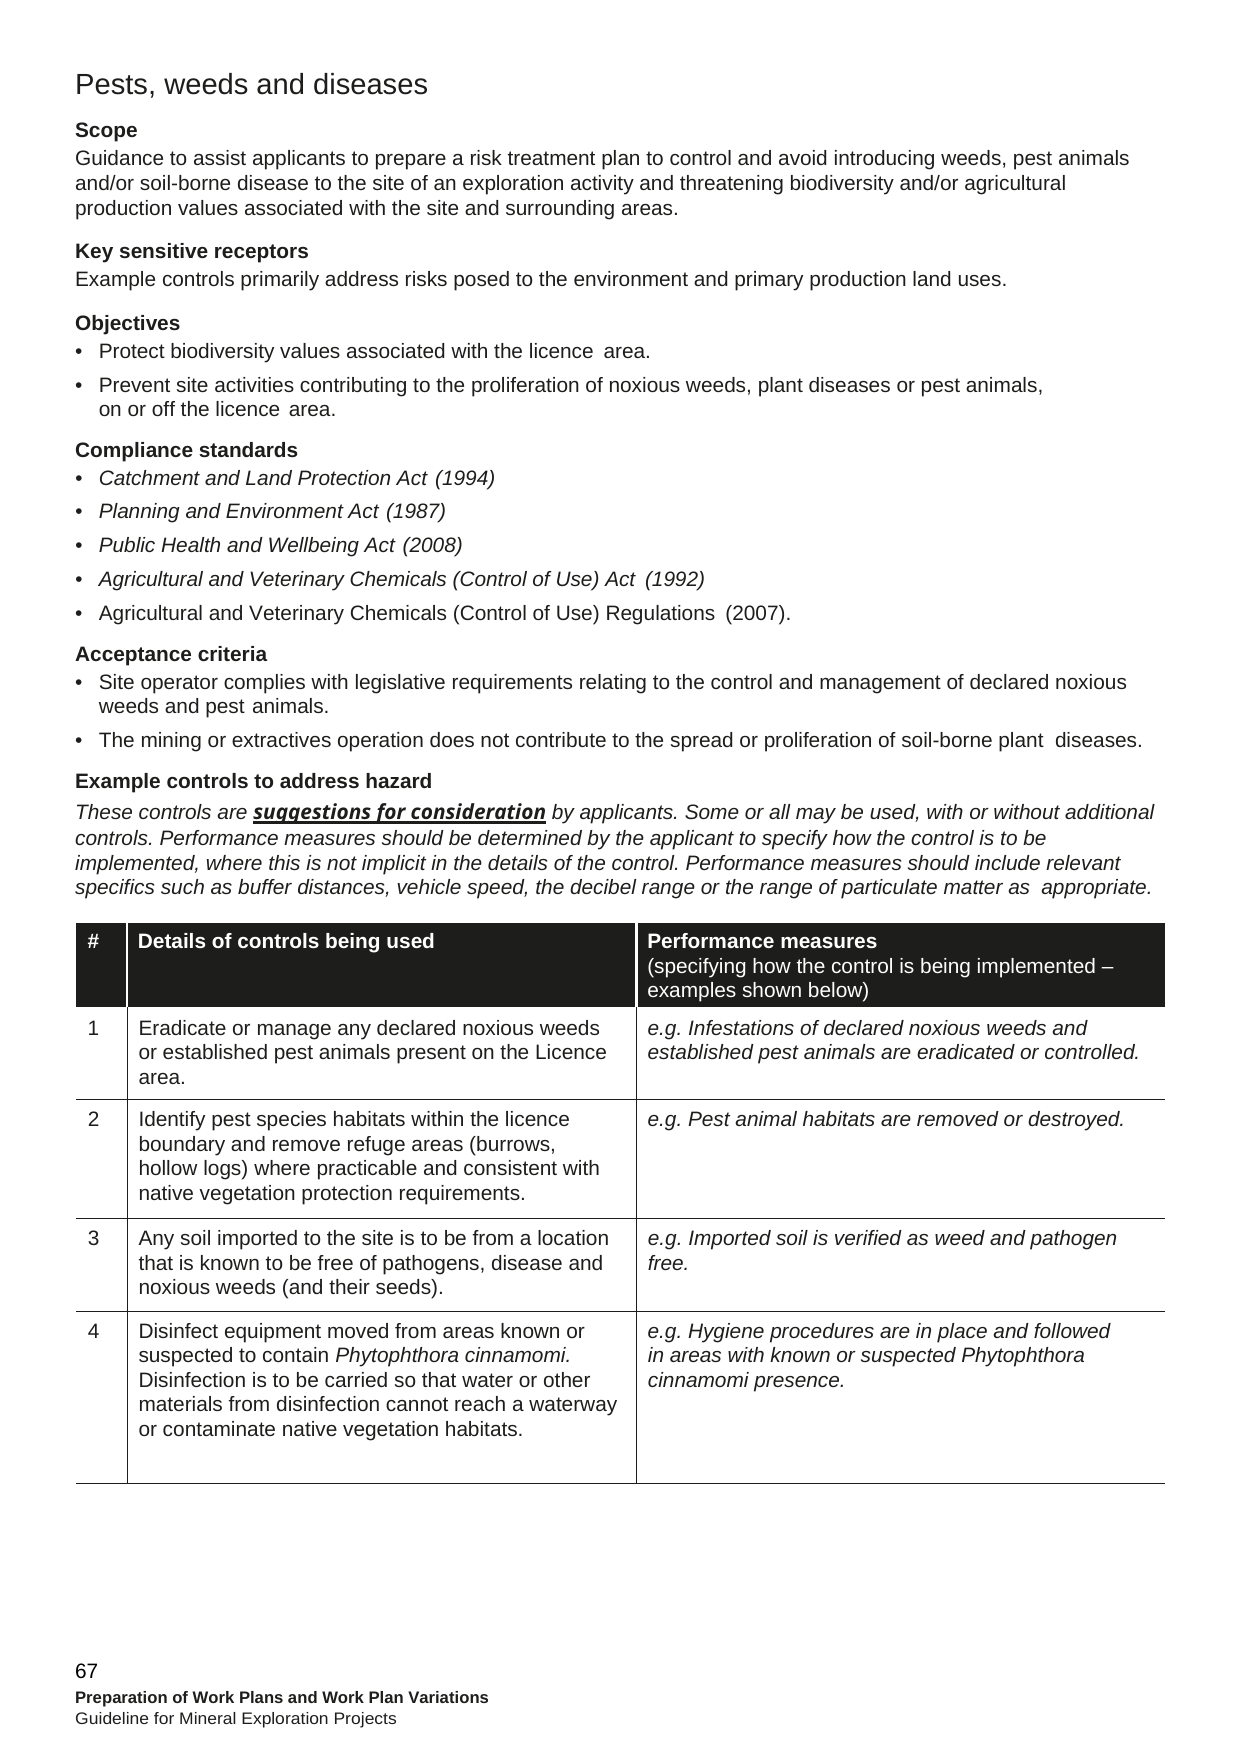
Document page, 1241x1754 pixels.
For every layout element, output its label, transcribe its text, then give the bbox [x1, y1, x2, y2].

subtitle Compliance standards [75, 438, 1180, 462]
table_cell e.g. Hygiene procedures are in place and followed in areas with known or suspected Phytophthora cinnamomi presence. [637, 1312, 1165, 1482]
text These controls are suggestions for consideration by applicants. Some or all may be used, with or without additional controls. Performance measures should be determined by the applicant to specify how the control is to be implemented, where this is not implicit in the details of the control. Performance measures should include relevant specifics such as buffer distances, vehicle speed, the decibel range or the range of particulate matter as appropriate. [75, 797, 1157, 899]
table_cell 4 [76, 1312, 127, 1482]
text Pests, weeds and diseases [75, 67, 1180, 100]
table_header # [76, 923, 126, 1007]
table_cell e.g. Infestations of declared noxious weeds and established pest animals are eradicated or controlled. [637, 1009, 1165, 1099]
table_cell e.g. Imported soil is verified as weed and pathogen free. [637, 1219, 1165, 1311]
table_cell 1 [76, 1009, 127, 1099]
table_cell Eradicate or manage any declared noxious weeds or established pest animals present on the Licence area. [128, 1009, 636, 1099]
table_header Details of controls being used [128, 923, 635, 1007]
subtitle Key sensitive receptors [75, 239, 1180, 263]
list Prevent site activities contributing to the proliferation of noxious weeds, plant diseases or pest animals, on or off the licence area. [75, 372, 1053, 421]
list Agricultural and Veterinary Chemicals (Control of Use) Act (1992) [75, 567, 1180, 591]
list Public Health and Wellbeing Act (2008) [75, 533, 1180, 557]
table_cell 3 [76, 1219, 127, 1311]
text Guidance to assist applicants to prepare a risk treatment plan to control and avoid introducing weeds, pest animals and/or soil-borne disease to the site of an exploration activity and threatening biodiversity and/or agricultural production values associated with the site and surrounding areas. [75, 146, 1160, 219]
table_cell Identify pest species habitats within the licence boundary and remove refuge areas (burrows, hollow logs) where practicable and consistent with native vegetation protection requirements. [128, 1100, 636, 1218]
table_cell e.g. Pest animal habitats are removed or destroyed. [637, 1100, 1165, 1218]
list Site operator complies with legislative requirements relating to the control and management of declared noxious weeds and pest animals. [75, 670, 1136, 718]
text Example controls primarily address risks posed to the environment and primary production land uses. [75, 267, 1180, 291]
table_cell 2 [76, 1100, 127, 1218]
table_cell Any soil imported to the site is to be from a location that is known to be free of pathogens, disease and noxious weeds (and their seeds). [128, 1219, 636, 1311]
list Agricultural and Veterinary Chemicals (Control of Use) Regulations (2007). [75, 601, 1180, 625]
subtitle Objectives [75, 311, 1180, 334]
list The mining or extractives operation does not contribute to the spread or proliferation of soil-borne plant diseases. [75, 728, 1180, 752]
subtitle Example controls to address hazard [75, 769, 1180, 793]
subtitle Acceptance criteria [75, 642, 1180, 666]
table_cell Disinfect equipment moved from areas known or suspected to contain Phytophthora cinnamomi. Disinfection is to be carried so that water or other materials from disinfection cannot reach a waterway or contaminate native vegetation habitats. [128, 1312, 636, 1482]
list Protect biodiversity values associated with the licence area. [75, 339, 1180, 363]
table_header Performance measures (specifying how the control is being implemented – examples shown below) [638, 923, 1165, 1007]
list Planning and Environment Act (1987) [75, 499, 1180, 523]
list Catchment and Land Protection Act (1994) [75, 466, 1180, 489]
subtitle Scope [75, 118, 1180, 142]
